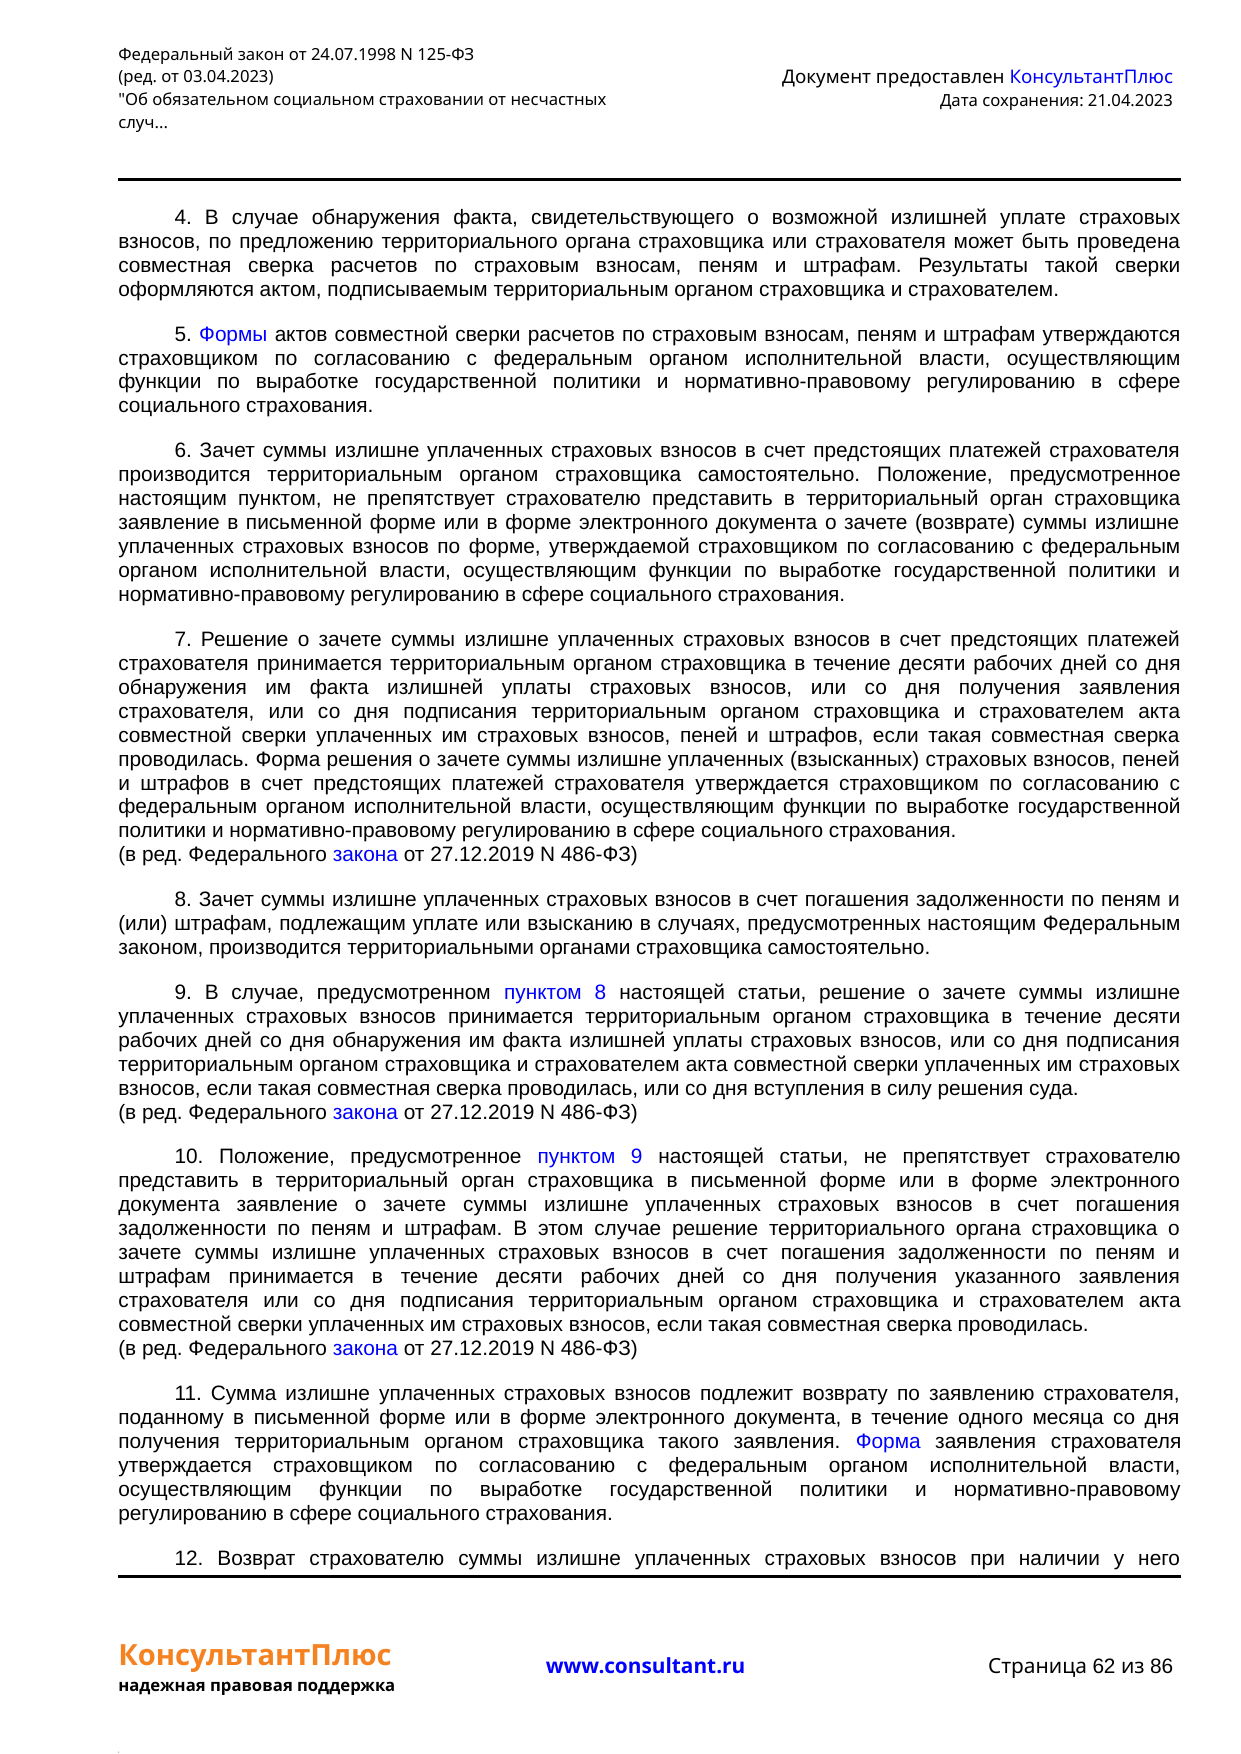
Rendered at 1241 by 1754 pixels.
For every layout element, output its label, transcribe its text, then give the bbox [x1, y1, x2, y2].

text 9. В случае, предусмотренном пунктом 8 настоящей статьи, решение о зачете суммы излишне уплаченных страховых взносов принимается территориальным органом страховщика в течение десяти рабочих дней со дня обнаружения им факта излишней уплаты страховых взносов, или со дня подписания территориальным органом страховщика и страхователем акта совместной сверки уплаченных им страховых взносов, если такая совместная сверка проводилась, или со дня вступления в силу решения суда. [118, 980, 1181, 1099]
text 11. Сумма излишне уплаченных страховых взносов подлежит возврату по заявлению страхователя, поданному в письменной форме или в форме электронного документа, в течение одного месяца со дня получения территориальным органом страховщика такого заявления. Форма заявления страхователя утверждается страховщиком по согласованию с федеральным органом исполнительной власти, осуществляющим функции по выработке государственной политики и нормативно-правовому регулированию в сфере социального страхования. [118, 1381, 1181, 1524]
text 4. В случае обнаружения факта, свидетельствующего о возможной излишней уплате страховых взносов, по предложению территориального органа страховщика или страхователя может быть проведена совместная сверка расчетов по страховым взносам, пеням и штрафам. Результаты такой сверки оформляются актом, подписываемым территориальным органом страховщика и страхователем. [118, 205, 1181, 301]
text 7. Решение о зачете суммы излишне уплаченных страховых взносов в счет предстоящих платежей страхователя принимается территориальным органом страховщика в течение десяти рабочих дней со дня обнаружения им факта излишней уплаты страховых взносов, или со дня получения заявления страхователя, или со дня подписания территориальным органом страховщика и страхователем акта совместной сверки уплаченных им страховых взносов, пеней и штрафов, если такая совместная сверка проводилась. Форма решения о зачете суммы излишне уплаченных (взысканных) страховых взносов, пеней и штрафов в счет предстоящих платежей страхователя утверждается страховщиком по согласованию с федеральным органом исполнительной власти, осуществляющим функции по выработке государственной политики и нормативно-правовому регулированию в сфере социального страхования. [118, 627, 1181, 842]
text (в ред. Федерального закона от 27.12.2019 N 486-ФЗ) [118, 1099, 1181, 1123]
text 6. Зачет суммы излишне уплаченных страховых взносов в счет предстоящих платежей страхователя производится территориальным органом страховщика самостоятельно. Положение, предусмотренное настоящим пунктом, не препятствует страхователю представить в территориальный орган страховщика заявление в письменной форме или в форме электронного документа о зачете (возврате) суммы излишне уплаченных страховых взносов по форме, утверждаемой страховщиком по согласованию с федеральным органом исполнительной власти, осуществляющим функции по выработке государственной политики и нормативно-правовому регулированию в сфере социального страхования. [118, 438, 1181, 606]
text 5. Формы актов совместной сверки расчетов по страховым взносам, пеням и штрафам утверждаются страховщиком по согласованию с федеральным органом исполнительной власти, осуществляющим функции по выработке государственной политики и нормативно-правовому регулированию в сфере социального страхования. [118, 321, 1181, 417]
text (в ред. Федерального закона от 27.12.2019 N 486-ФЗ) [118, 842, 1181, 866]
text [118, 1545, 1181, 1569]
text (в ред. Федерального закона от 27.12.2019 N 486-ФЗ) [118, 1336, 1181, 1360]
text 8. Зачет суммы излишне уплаченных страховых взносов в счет погашения задолженности по пеням и (или) штрафам, подлежащим уплате или взысканию в случаях, предусмотренных настоящим Федеральным законом, производится территориальными органами страховщика самостоятельно. [118, 887, 1181, 959]
text 10. Положение, предусмотренное пунктом 9 настоящей статьи, не препятствует страхователю представить в территориальный орган страховщика в письменной форме или в форме электронного документа заявление о зачете суммы излишне уплаченных страховых взносов в счет погашения задолженности по пеням и штрафам. В этом случае решение территориального органа страховщика о зачете суммы излишне уплаченных страховых взносов в счет погашения задолженности по пеням и штрафам принимается в течение десяти рабочих дней со дня получения указанного заявления страхователя или со дня подписания территориальным органом страховщика и страхователем акта совместной сверки уплаченных им страховых взносов, если такая совместная сверка проводилась. [118, 1144, 1181, 1336]
